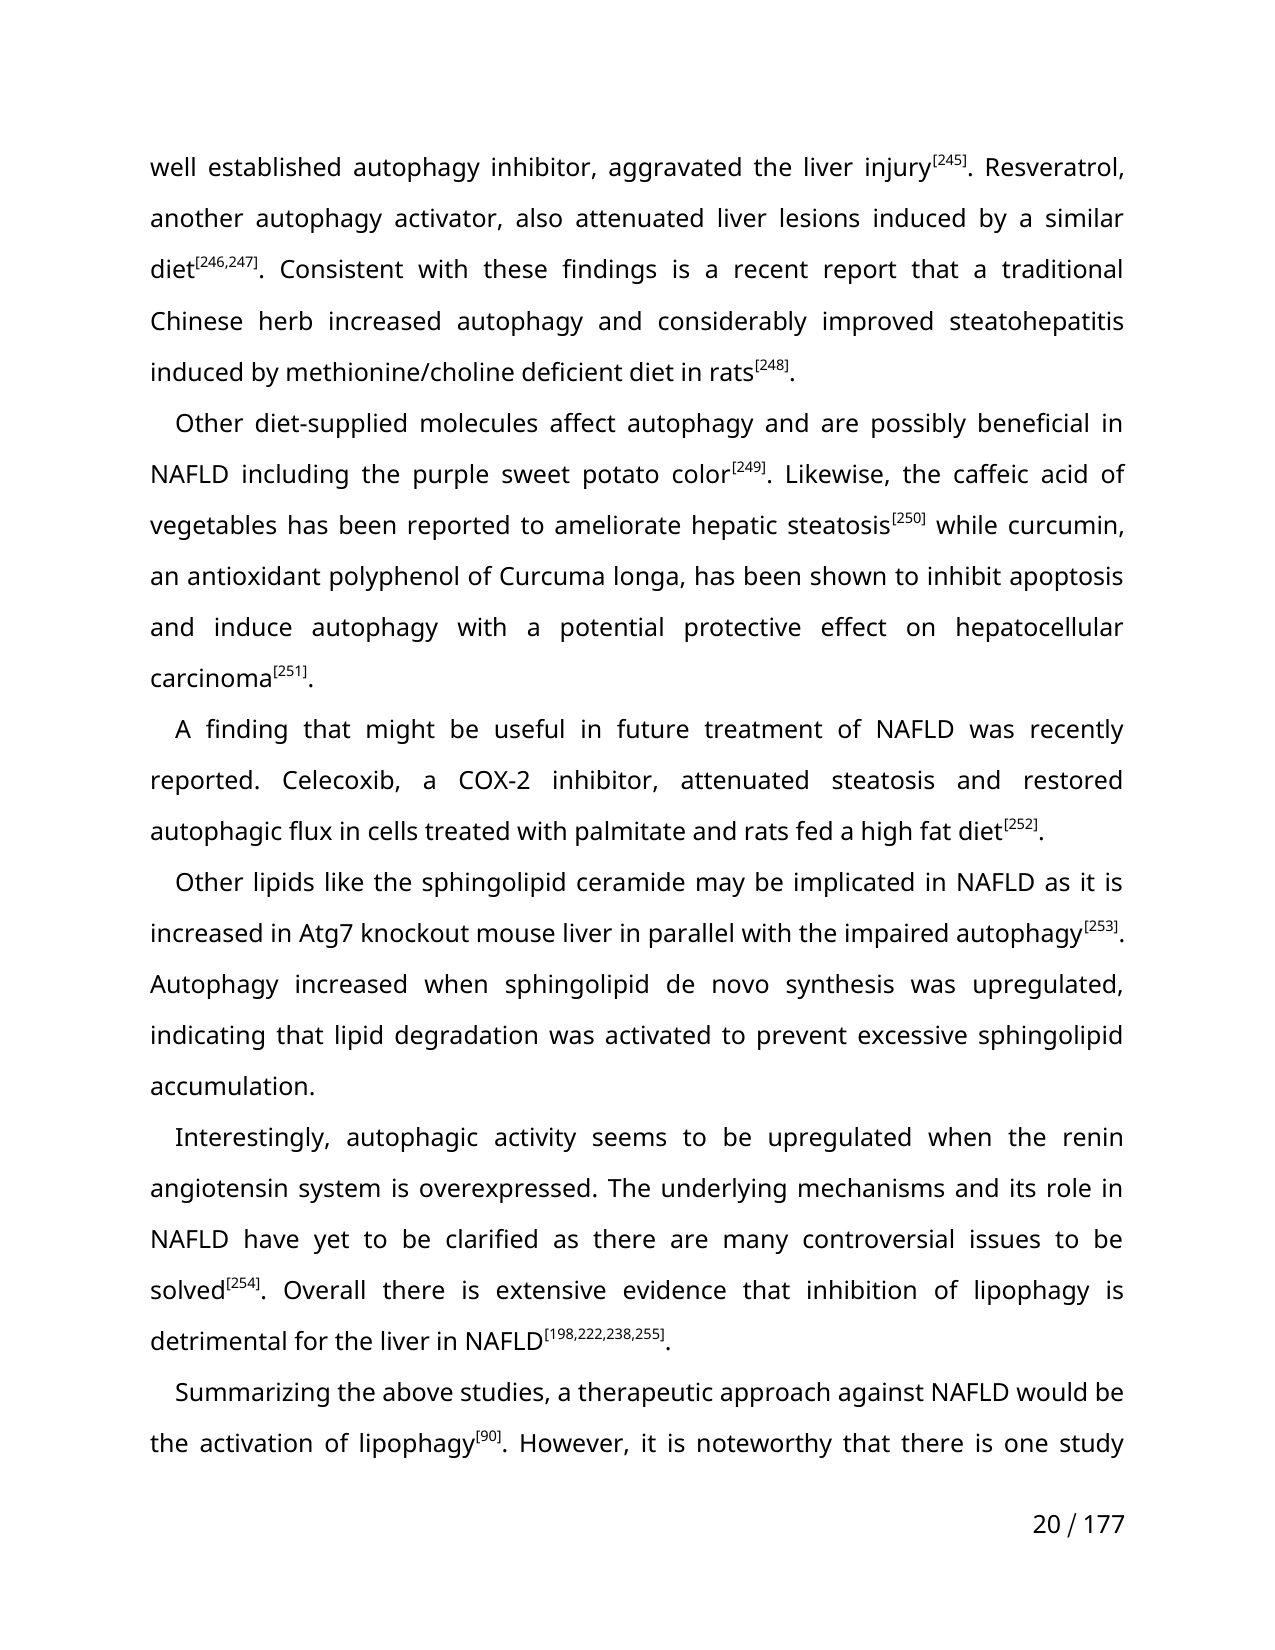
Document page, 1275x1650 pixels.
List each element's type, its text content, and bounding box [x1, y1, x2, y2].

text Interestingly, autophagic activity seems to be upregulated when the renin angiotensin system is overexpressed. The underlying mechanisms and its role in NAFLD have yet to be clarified as there are many controversial issues to be solved[254]. Overall there is extensive evidence that inhibition of lipophagy is detrimental for the liver in NAFLD[198,222,238,255]. [150, 1120, 1125, 1358]
text A finding that might be useful in future treatment of NAFLD was recently reported. Celecoxib, a COX-2 inhibitor, attenuated steatosis and restored autophagic flux in cells treated with palmitate and rats fed a high fat diet[252]. [150, 711, 1125, 848]
text Other lipids like the sphingolipid ceramide may be implicated in NAFLD as it is increased in Atg7 knockout mouse liver in parallel with the impaired autophagy[253]. Autophagy increased when sphingolipid de novo synthesis was upregulated, indicating that lipid degradation was activated to prevent excessive sphingolipid accumulation. [150, 864, 1125, 1103]
text Other diet-supplied molecules affect autophagy and are possibly beneficial in NAFLD including the purple sweet potato color[249]. Likewise, the caffeic acid of vegetables has been reported to ameliorate hepatic steatosis[250] while curcumin, an antioxidant polyphenol of Curcuma longa, has been shown to inhibit apoptosis and induce autophagy with a potential protective effect on hepatocellular carcinoma[251]. [150, 405, 1125, 694]
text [150, 150, 1125, 388]
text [150, 1375, 1125, 1460]
